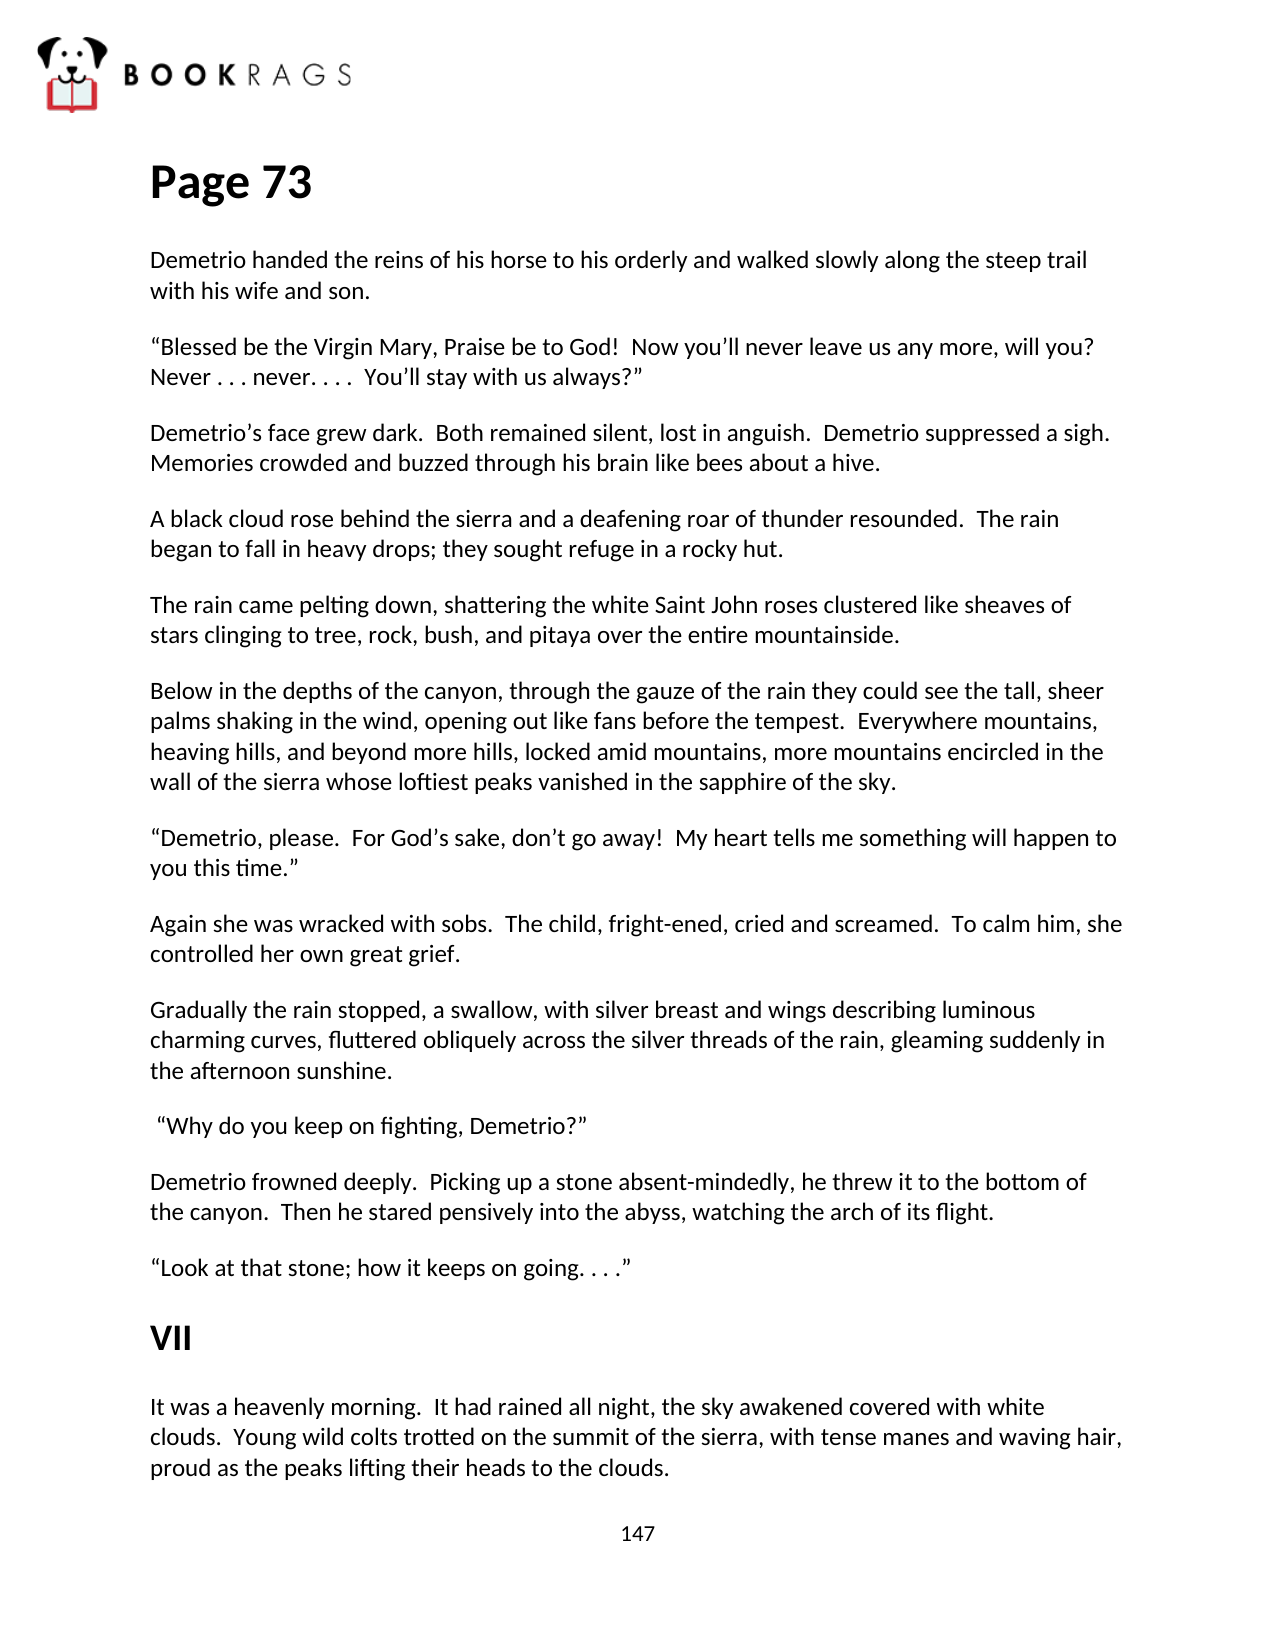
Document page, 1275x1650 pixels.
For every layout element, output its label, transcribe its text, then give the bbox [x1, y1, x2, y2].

picture [37, 37, 351, 113]
text It was a heavenly morning. It had rained all night, the sky awakened covered with white clouds. Young wild colts trotted on the summit of the sierra, with tense manes and waving hair, proud as the peaks lifting their heads to the clouds. [150, 1391, 1125, 1482]
text Page 73 [150, 150, 1125, 211]
text Demetrio frowned deeply. Picking up a stone absent-mindedly, he threw it to the bottom of the canyon. Then he stared pensively into the abyss, watching the arch of its flight. [150, 1166, 1125, 1227]
text Gradually the rain stopped, a swallow, with silver breast and wings describing luminous charming curves, fluttered obliquely across the silver threads of the rain, gleaming suddenly in the afternoon sunshine. [150, 994, 1125, 1086]
text Below in the depths of the canyon, through the gauze of the rain they could see the tall, sheer palms shaking in the wind, opening out like fans before the tempest. Everywhere mountains, heaving hills, and beyond more hills, locked amid mountains, more mountains encircled in the wall of the sierra whose loftiest peaks vanished in the sapphire of the sky. [150, 675, 1125, 797]
text A black cloud rose behind the sierra and a deafening roar of thunder resounded. The rain began to fall in heavy drops; they sought refuge in a rocky hut. [150, 503, 1125, 564]
text “Demetrio, please. For God’s sake, don’t go away! My heart tells me something will happen to you this time.” [150, 822, 1125, 883]
text VII [150, 1314, 1125, 1359]
text “Why do you keep on fighting, Demetrio?” [150, 1111, 1125, 1141]
text Demetrio’s face grew dark. Both remained silent, lost in anguish. Demetrio suppressed a sigh. Memories crowded and buzzed through his brain like bees about a hive. [150, 417, 1125, 478]
text Again she was wracked with sobs. The child, fright-ened, cried and screamed. To calm him, she controlled her own great grief. [150, 908, 1125, 969]
text Demetrio handed the reins of his horse to his orderly and walked slowly along the steep trail with his wife and son. [150, 244, 1125, 306]
text “Look at that stone; how it keeps on going. . . .” [150, 1252, 1125, 1283]
text “Blessed be the Virgin Mary, Praise be to God! Now you’ll never leave us any more, will you? Never . . . never. . . . You’ll stay with us always?” [150, 331, 1125, 392]
text The rain came pelting down, shattering the white Saint John roses clustered like sheaves of stars clinging to tree, rock, bush, and pitaya over the entire mountainside. [150, 589, 1125, 650]
